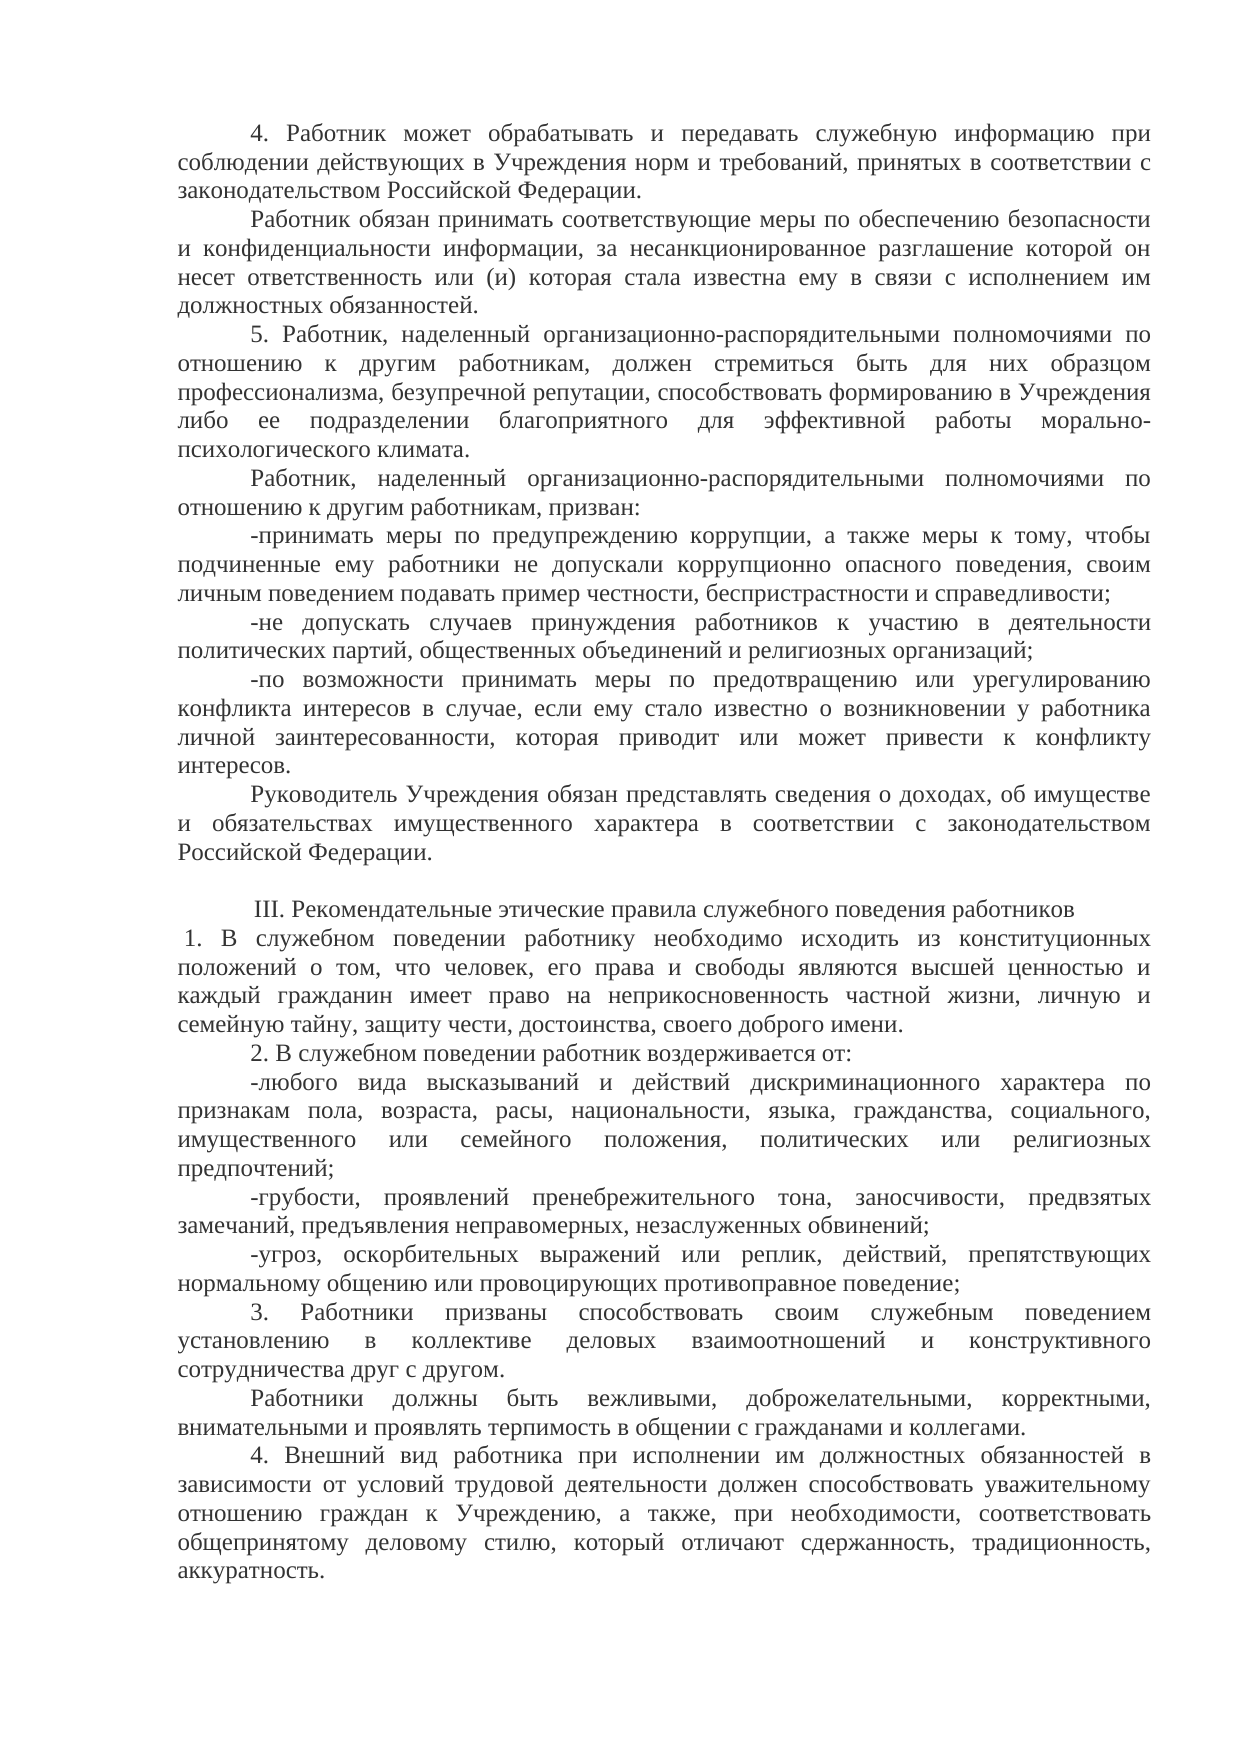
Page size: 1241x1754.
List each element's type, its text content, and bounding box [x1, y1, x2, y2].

text Работники должны быть вежливыми, доброжелательными, корректными, внимательными и проявлять терпимость в общении с гражданами и коллегами. [177, 1383, 1152, 1441]
text -грубости, проявлений пренебрежительного тона, заносчивости, предвзятых замечаний, предъявления неправомерных, незаслуженных обвинений; [177, 1182, 1152, 1239]
text III. Рекомендательные этические правила служебного поведения работников [177, 894, 1152, 923]
text 1. В служебном поведении работнику необходимо исходить из конституционных положений о том, что человек, его права и свободы являются высшей ценностью и каждый гражданин имеет право на неприкосновенность частной жизни, личную и семейную тайну, защиту чести, достоинства, своего доброго имени. [177, 923, 1152, 1038]
text -по возможности принимать меры по предотвращению или урегулированию конфликта интересов в случае, если ему стало известно о возникновении у работника личной заинтересованности, которая приводит или может привести к конфликту интересов. [177, 664, 1152, 779]
text -не допускать случаев принуждения работников к участию в деятельности политических партий, общественных объединений и религиозных организаций; [177, 607, 1152, 664]
text -принимать меры по предупреждению коррупции, а также меры к тому, чтобы подчиненные ему работники не допускали коррупционно опасного поведения, своим личным поведением подавать пример честности, беспристрастности и справедливости; [177, 521, 1152, 607]
text Работник, наделенный организационно-распорядительными полномочиями по отношению к другим работникам, призван: [177, 463, 1152, 521]
text -угроз, оскорбительных выражений или реплик, действий, препятствующих нормальному общению или провоцирующих противоправное поведение; [177, 1239, 1152, 1297]
text 3. Работники призваны способствовать своим служебным поведением установлению в коллективе деловых взаимоотношений и конструктивного сотрудничества друг с другом. [177, 1297, 1152, 1383]
text 4. Внешний вид работника при исполнении им должностных обязанностей в зависимости от условий трудовой деятельности должен способствовать уважительному отношению граждан к Учреждению, а также, при необходимости, соответствовать общепринятому деловому стилю, который отличают сдержанность, традиционность, аккуратность. [177, 1441, 1152, 1584]
text Работник обязан принимать соответствующие меры по обеспечению безопасности и конфиденциальности информации, за несанкционированное разглашение которой он несет ответственность или (и) которая стала известна ему в связи с исполнением им должностных обязанностей. [177, 204, 1152, 319]
text -любого вида высказываний и действий дискриминационного характера по признакам пола, возраста, расы, национальности, языка, гражданства, социального, имущественного или семейного положения, политических или религиозных предпочтений; [177, 1067, 1152, 1182]
text 2. В служебном поведении работник воздерживается от: [177, 1038, 1152, 1067]
text 4. Работник может обрабатывать и передавать служебную информацию при соблюдении действующих в Учреждения норм и требований, принятых в соответствии с законодательством Российской Федерации. [177, 118, 1152, 204]
text 5. Работник, наделенный организационно-распорядительными полномочиями по отношению к другим работникам, должен стремиться быть для них образцом профессионализма, безупречной репутации, способствовать формированию в Учреждения либо ее подразделении благоприятного для эффективной работы морально-психологического климата. [177, 319, 1152, 463]
text Руководитель Учреждения обязан представлять сведения о доходах, об имуществе и обязательствах имущественного характера в соответствии с законодательством Российской Федерации. [177, 779, 1152, 866]
